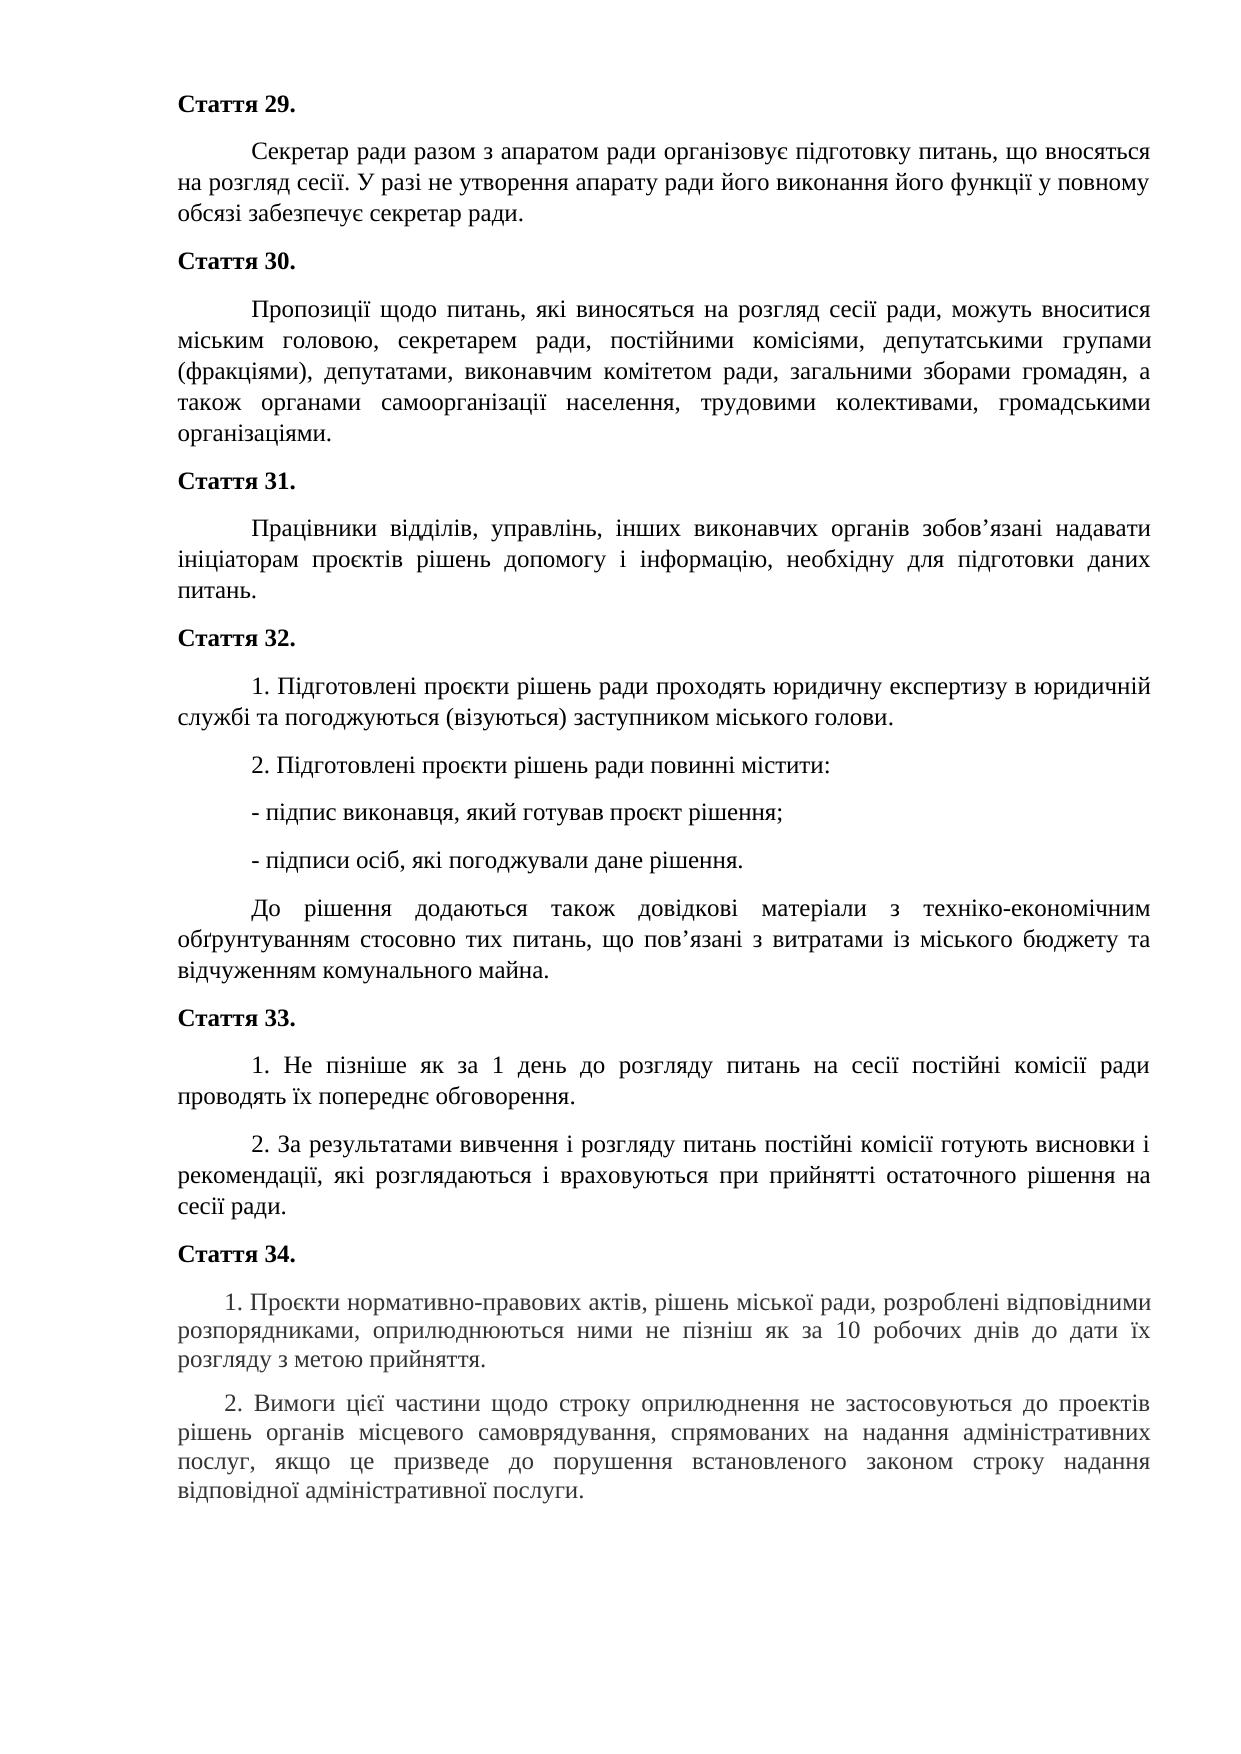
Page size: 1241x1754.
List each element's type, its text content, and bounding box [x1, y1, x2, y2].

text Стаття 33. [177, 1003, 1152, 1031]
text - підпис виконавця, який готував проєкт рішення; [177, 797, 1152, 826]
text 2. Вимоги цієї частини щодо строку оприлюднення не застосовуються до проектів рішень органів місцевого самоврядування, спрямованих на надання адміністративних послуг, якщо це призведе до порушення встановленого законом строку надання відповідної адміністративної послуги. [177, 1388, 1152, 1503]
text 2. Підготовлені проєкти рішень ради повинні містити: [177, 750, 1152, 778]
text До рішення додаються також довідкові матеріали з техніко-економічним обґрунтуванням стосовно тих питань, що пов’язані з витратами із міського бюджету та відчуженням комунального майна. [177, 893, 1152, 984]
text 1. Проєкти нормативно-правових актів, рішень міської ради, розроблені відповідними розпорядниками, оприлюднюються ними не пізніш як за 10 робочих днів до дати їх розгляду з метою прийняття. [177, 1287, 1152, 1373]
text 1. Не пізніше як за 1 день до розгляду питань на сесії постійні комісії ради проводять їх попереднє обговорення. [177, 1050, 1152, 1110]
text Стаття 30. [177, 246, 1152, 275]
text Пропозиції щодо питань, які виносяться на розгляд сесії ради, можуть вноситися міським головою, секретарем ради, постійними комісіями, депутатськими групами (фракціями), депутатами, виконавчим комітетом ради, загальними зборами громадян, а також органами самоорганізації населення, трудовими колективами, громадськими організаціями. [177, 294, 1152, 447]
text Працівники відділів, управлінь, інших виконавчих органів зобов’язані надавати ініціаторам проєктів рішень допомогу і інформацію, необхідну для підготовки даних питань. [177, 513, 1152, 604]
text 2. За результатами вивчення і розгляду питань постійні комісії готують висновки і рекомендації, які розглядаються і враховуються при прийнятті остаточного рішення на сесії ради. [177, 1129, 1152, 1220]
text Секретар ради разом з апаратом ради організовує підготовку питань, що вносяться на розгляд сесії. У разі не утворення апарату ради його виконання його функції у повному обсязі забезпечує секретар ради. [177, 136, 1152, 227]
text Стаття 32. [177, 623, 1152, 652]
text Стаття 31. [177, 466, 1152, 494]
text - підписи осіб, які погоджували дане рішення. [177, 845, 1152, 874]
text Стаття 29. [177, 89, 1152, 117]
text 1. Підготовлені проєкти рішень ради проходять юридичну експертизу в юридичній службі та погоджуються (візуються) заступником міського голови. [177, 671, 1152, 731]
text Стаття 34. [177, 1239, 1152, 1268]
